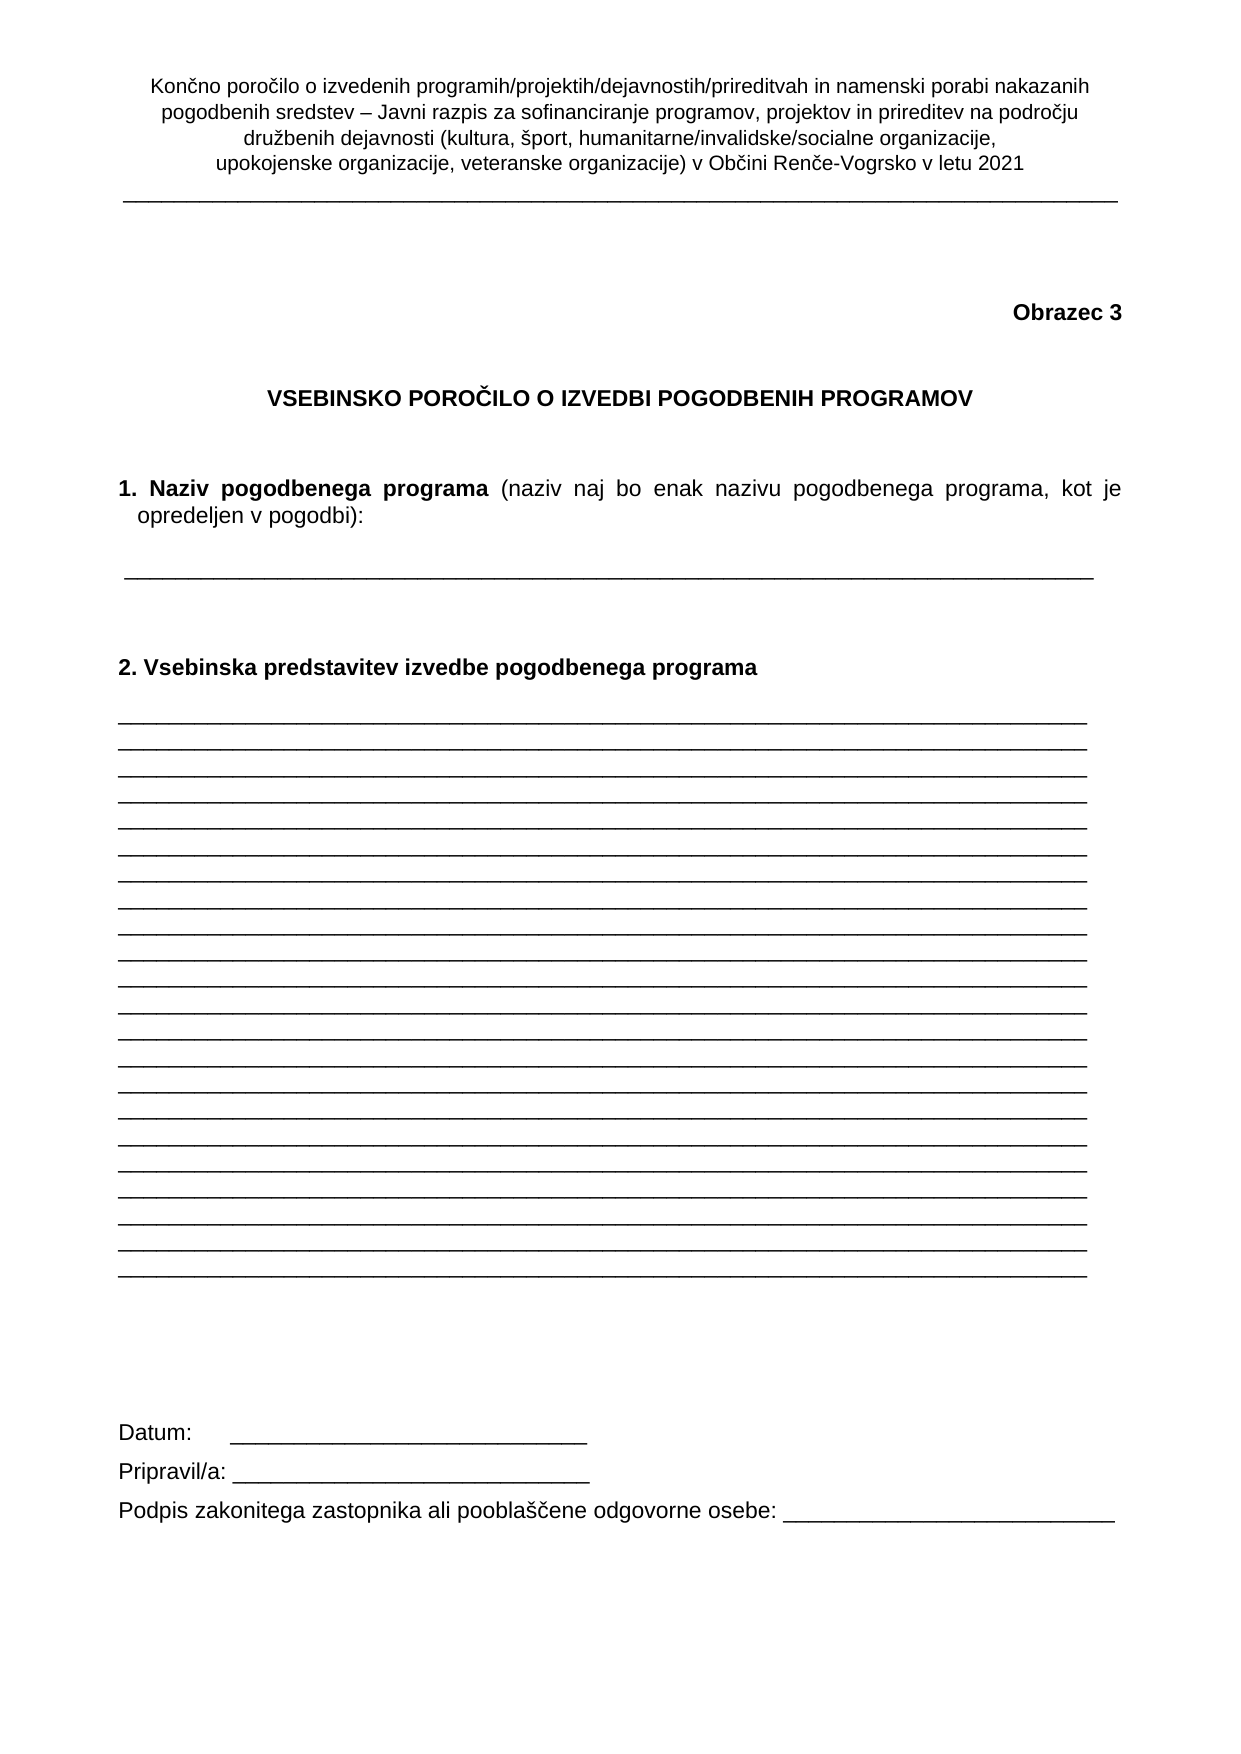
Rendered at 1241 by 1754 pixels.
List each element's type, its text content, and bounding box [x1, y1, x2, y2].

text ____________________________________________________________________________ [118, 1173, 1122, 1200]
text ____________________________________________________________________________ [118, 804, 1122, 831]
text ____________________________________________________________________________ [118, 1200, 1122, 1226]
text Pripravil/a: ____________________________ [118, 1458, 1122, 1484]
text VSEBINSKO POROČILO O IZVEDBI POGODBENIH PROGRAMOV [118, 385, 1122, 411]
text ____________________________________________________________________________ [118, 936, 1122, 962]
text ____________________________________________________________________________ [118, 1015, 1122, 1042]
text ____________________________________________________________________________ [118, 1147, 1122, 1173]
text ____________________________________________________________________________ [118, 831, 1122, 857]
text ____________________________________________________________________________ [118, 910, 1122, 936]
text 2. Vsebinska predstavitev izvedbe pogodbenega programa [118, 654, 1122, 680]
text ____________________________________________________________________________ [118, 989, 1122, 1015]
text ____________________________________________________________________________ [118, 1042, 1122, 1068]
text Datum: ____________________________ [118, 1419, 1122, 1446]
text ____________________________________________________________________________ [118, 883, 1122, 910]
text ____________________________________________________________________________ [118, 725, 1122, 752]
text ____________________________________________________________________________ [118, 1252, 1122, 1279]
text ____________________________________________________________________________ [118, 1121, 1122, 1147]
text ____________________________________________________________________________ [118, 554, 1122, 581]
text ____________________________________________________________________________ [118, 1068, 1122, 1094]
text ____________________________________________________________________________ [118, 778, 1122, 804]
text Podpis zakonitega zastopnika ali pooblaščene odgovorne osebe: __________________________ [118, 1497, 1122, 1523]
text ____________________________________________________________________________ [118, 1094, 1122, 1121]
text 1. Naziv pogodbenega programa (naziv naj bo enak nazivu pogodbenega programa, kot je opredeljen v pogodbi): [118, 475, 1122, 528]
text ____________________________________________________________________________ [118, 857, 1122, 883]
text ____________________________________________________________________________ [118, 699, 1122, 725]
text Obrazec 3 [118, 299, 1122, 326]
text ____________________________________________________________________________ [118, 752, 1122, 778]
text ____________________________________________________________________________ [118, 962, 1122, 989]
text ____________________________________________________________________________ [118, 1226, 1122, 1252]
